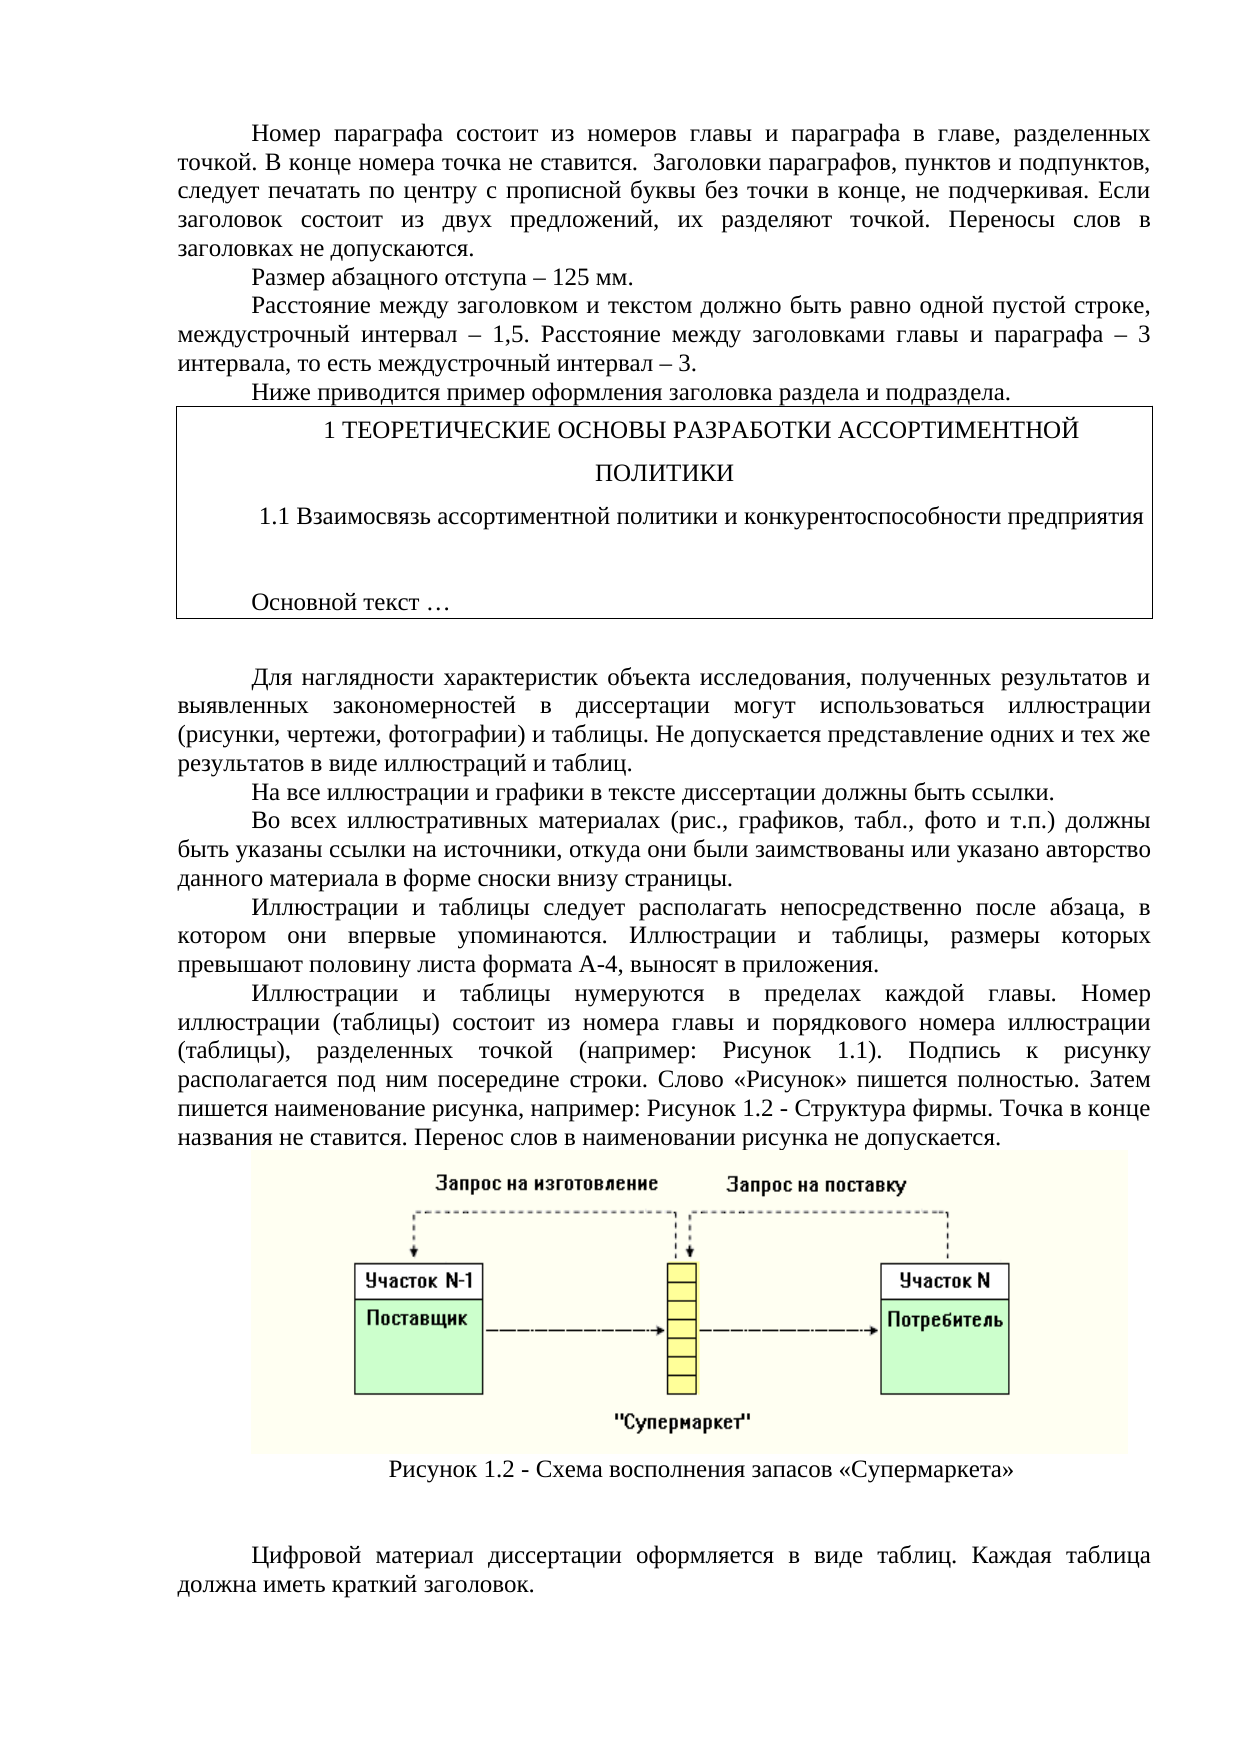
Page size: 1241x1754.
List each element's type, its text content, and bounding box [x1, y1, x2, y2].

text Для наглядности характеристик объекта исследования, полученных результатов и выявленных закономерностей в диссертации могут использоваться иллюстрации (рисунки, чертежи, фотографии) и таблицы. Не допускается представление одних и тех же результатов в виде иллюстраций и таблиц. [177, 662, 1152, 777]
text Рисунок 1.2 - Схема восполнения запасов «Супермаркета» [177, 1454, 1152, 1482]
text Цифровой материал диссертации оформляется в виде таблиц. Каждая таблица должна иметь краткий заголовок. [177, 1540, 1152, 1597]
picture [251, 1150, 1128, 1454]
text 1.1 Взаимосвязь ассортиментной политики и конкурентоспособности предприятия [177, 492, 1152, 530]
text Основной текст … [177, 578, 1152, 618]
text 1 ТЕОРЕТИЧЕСКИЕ ОСНОВЫ РАЗРАБОТКИ АССОРТИМЕНТНОЙ ПОЛИТИКИ [177, 407, 1152, 487]
text Номер параграфа состоит из номеров главы и параграфа в главе, разделенных точкой. В конце номера точка не ставится. Заголовки параграфов, пунктов и подпунктов, следует печатать по центру с прописной буквы без точки в конце, не подчеркивая. Если заголовок состоит из двух предложений, их разделяют точкой. Переносы слов в заголовках не допускаются. [177, 118, 1152, 262]
text На все иллюстрации и графики в тексте диссертации должны быть ссылки. [177, 777, 1152, 806]
text Иллюстрации и таблицы следует располагать непосредственно после абзаца, в котором они впервые упоминаются. Иллюстрации и таблицы, размеры которых превышают половину листа формата А-4, выносят в приложения. [177, 892, 1152, 978]
text Иллюстрации и таблицы нумеруются в пределах каждой главы. Номер иллюстрации (таблицы) состоит из номера главы и порядкового номера иллюстрации (таблицы), разделенных точкой (например: Рисунок 1.1). Подпись к рисунку располагается под ним посередине строки. Слово «Рисунок» пишется полностью. Затем пишется наименование рисунка, например: Рисунок 1.2 - Структура фирмы. Точка в конце названия не ставится. Перенос слов в наименовании рисунка не допускается. [177, 978, 1152, 1151]
text Расстояние между заголовком и текстом должно быть равно одной пустой строке, междустрочный интервал – 1,5. Расстояние между заголовками главы и параграфа – 3 интервала, то есть междустрочный интервал – 3. [177, 291, 1152, 377]
text Размер абзацного отступа – 125 мм. [177, 262, 1152, 291]
text Ниже приводится пример оформления заголовка раздела и подраздела. [177, 377, 1152, 406]
text Во всех иллюстративных материалах (рис., графиков, табл., фото и т.п.) должны быть указаны ссылки на источники, откуда они были заимствованы или указано авторство данного материала в форме сноски внизу страницы. [177, 806, 1152, 892]
